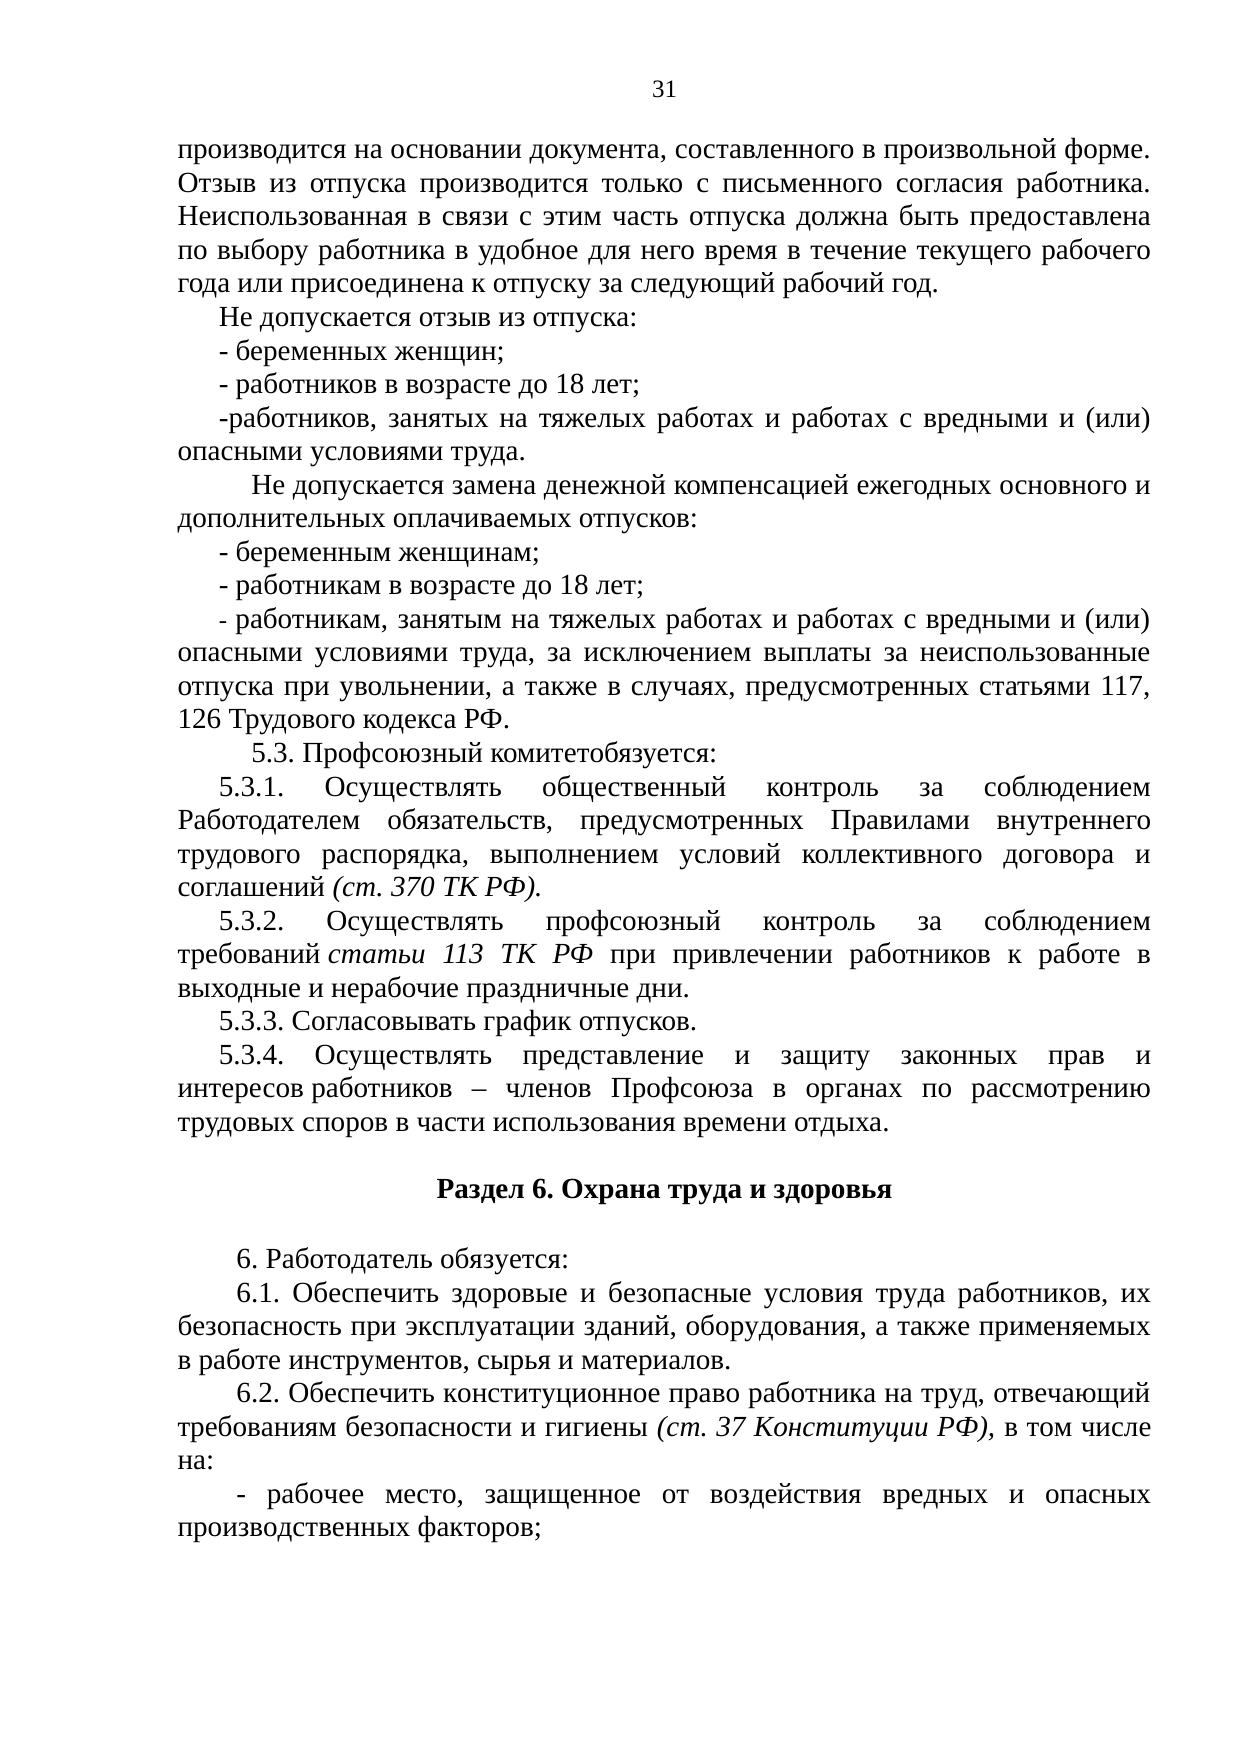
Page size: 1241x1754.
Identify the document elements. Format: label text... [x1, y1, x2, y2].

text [177, 131, 1152, 299]
text 5.3.3. Согласовывать график отпусков. [177, 1003, 1152, 1037]
text -работников, занятых на тяжелых работах и работах с вредными и (или) опасными условиями труда. [177, 400, 1152, 467]
text 6.1. Обеспечить здоровые и безопасные условия труда работников, их безопасность при эксплуатации зданий, оборудования, а также применяемых в работе инструментов, сырья и материалов. [177, 1275, 1152, 1375]
text Не допускается отзыв из отпуска: [177, 299, 1152, 333]
text - беременным женщинам; [177, 534, 1152, 567]
text 5.3.2. Осуществлять профсоюзный контроль за соблюдением требований статьи 113 ТК РФ при привлечении работников к работе в выходные и нерабочие праздничные дни. [177, 903, 1152, 1003]
text 5.3. Профсоюзный комитетобязуется: [177, 735, 1152, 769]
text 6. Работодатель обязуется: [146, 1210, 1183, 1275]
text - рабочее место, защищенное от воздействия вредных и опасных производственных факторов; [146, 1439, 1183, 1574]
text 6.2. Обеспечить конституционное право работника на труд, отвечающий требованиям безопасности и гигиены (ст. 37 Конституции РФ), в том числе на: [177, 1375, 1152, 1439]
text - беременных женщин; [177, 333, 1152, 366]
text - работников в возрасте до 18 лет; [177, 366, 1152, 400]
text - работникам в возрасте до 18 лет; [177, 567, 1152, 601]
text Не допускается замена денежной компенсацией ежегодных основного и дополнительных оплачиваемых отпусков: [177, 467, 1152, 534]
text - работникам, занятым на тяжелых работах и работах с вредными и (или) опасными условиями труда, за исключением выплаты за неиспользованные отпуска при увольнении, а также в случаях, предусмотренных статьями 117, 126 Трудового кодекса РФ. [177, 601, 1152, 735]
text 5.3.1. Осуществлять общественный контроль за соблюдением Работодателем обязательств, предусмотренных Правилами внутреннего трудового распорядка, выполнением условий коллективного договора и соглашений (ст. 370 ТК РФ). [177, 769, 1152, 903]
text Раздел 6. Охрана труда и здоровья [177, 1171, 1152, 1205]
text 5.3.4. Осуществлять представление и защиту законных прав и интересов работников – членов Профсоюза в органах по рассмотрению трудовых споров в части использования времени отдыха. [177, 1037, 1152, 1138]
